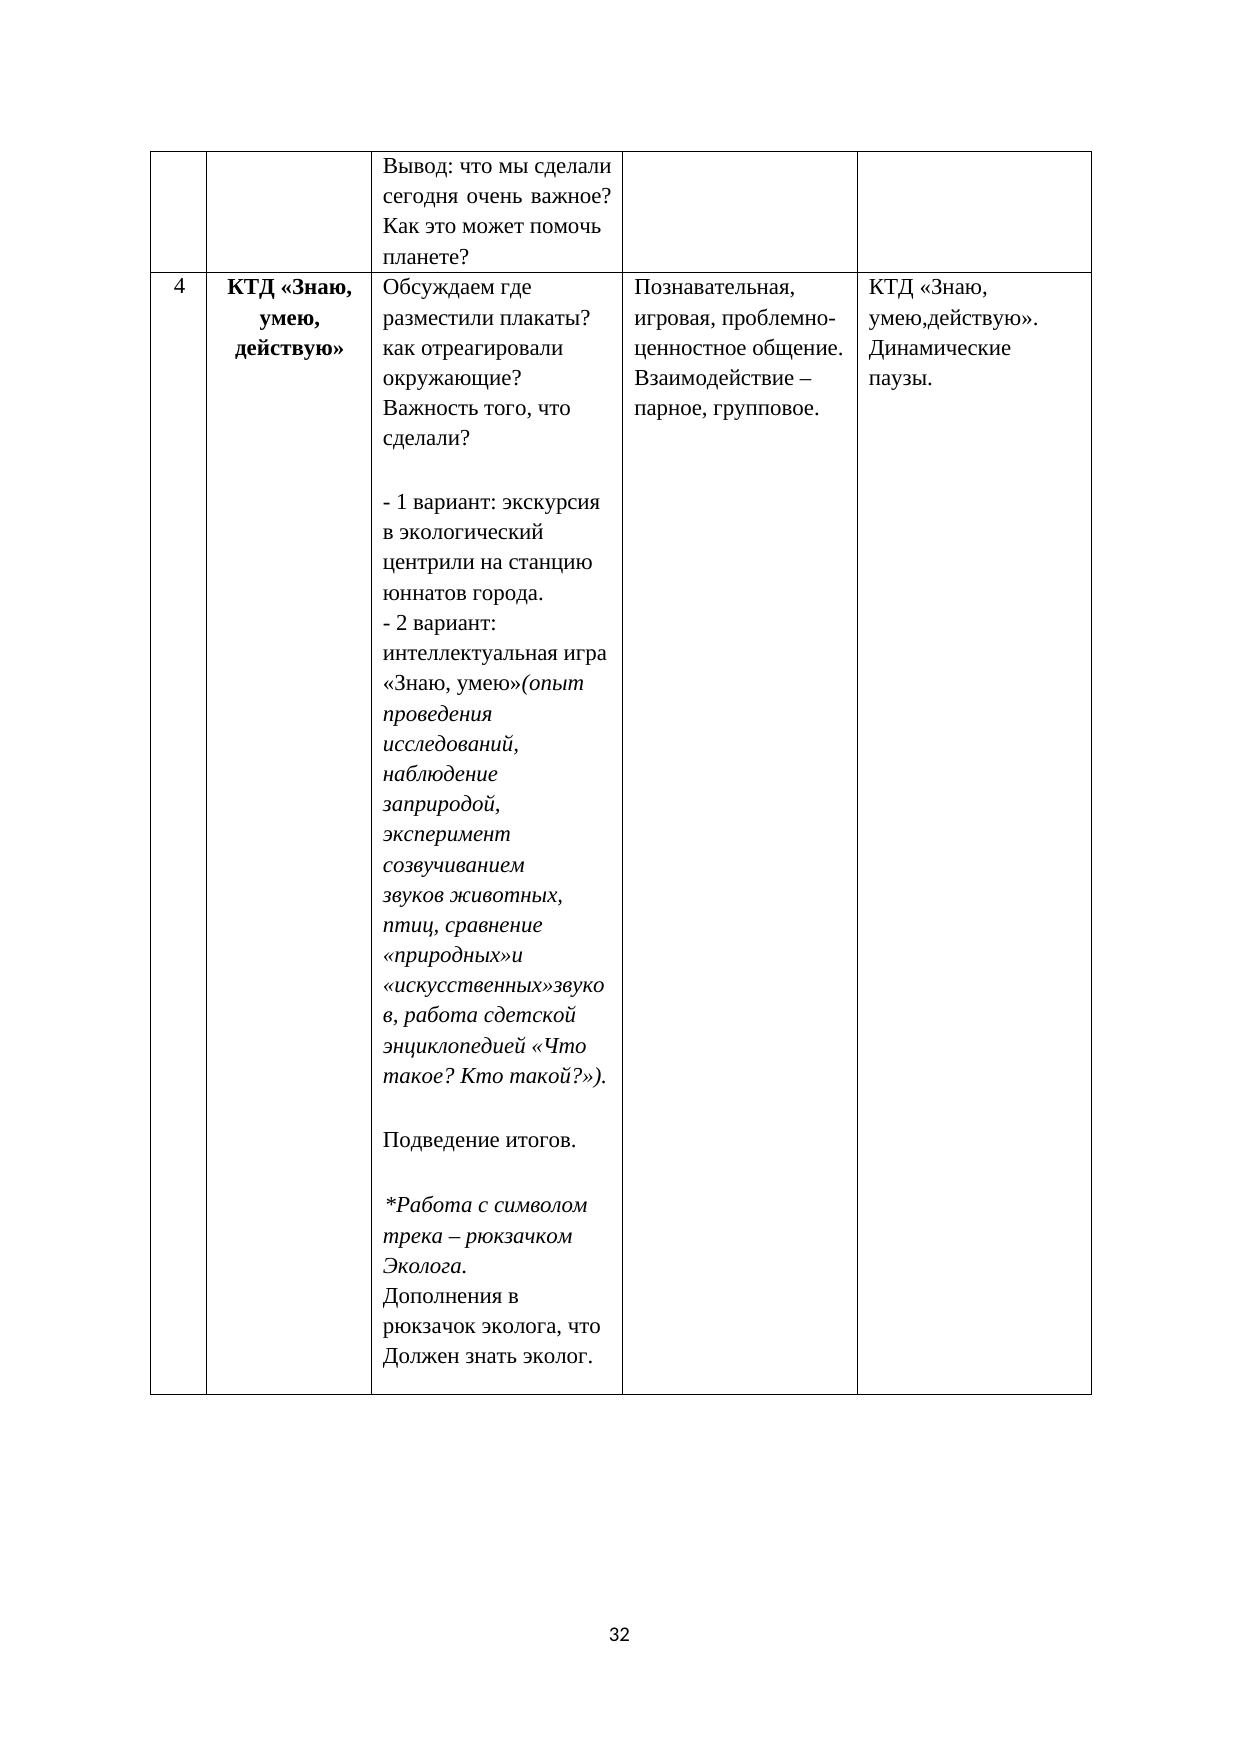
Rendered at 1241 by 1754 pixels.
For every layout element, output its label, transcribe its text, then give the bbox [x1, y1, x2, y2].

table_header [858, 152, 1091, 272]
table_header [151, 152, 206, 272]
table_header [207, 152, 371, 272]
table_cell 4 [151, 273, 206, 1394]
table_header [623, 152, 857, 272]
table_cell КТД «Знаю, умею, действую» [207, 273, 371, 1394]
table_cell КТД «Знаю, умею,действую». Динамическиепаузы. [858, 273, 1091, 1394]
table_cell Обсуждаем где разместили плакаты? как отреагировали окружающие? Важность того, что сделали? 1 вариант: экскурсия в экологический центрили на станцию юннатов города. 2 вариант: интеллектуальная игра «Знаю, умею»(опыт проведения исследований, наблюдение заприродой, эксперимент созвучиванием звуков животных, птиц, сравнение «природных»и «искусственных»звуков, работа сдетской энциклопедией «Что такое? Кто такой?»). Подведение итогов. *Работа с символом трека – рюкзачком Эколога. Дополнения в рюкзачок эколога, что Должен знать эколог. [372, 273, 622, 1394]
table_cell Познавательная, игровая, проблемно-ценностное общение. Взаимодействие –парное, групповое. [623, 273, 857, 1394]
table_header Вывод: что мы сделали сегодня очень важное? Как это может помочь планете? [372, 152, 622, 272]
